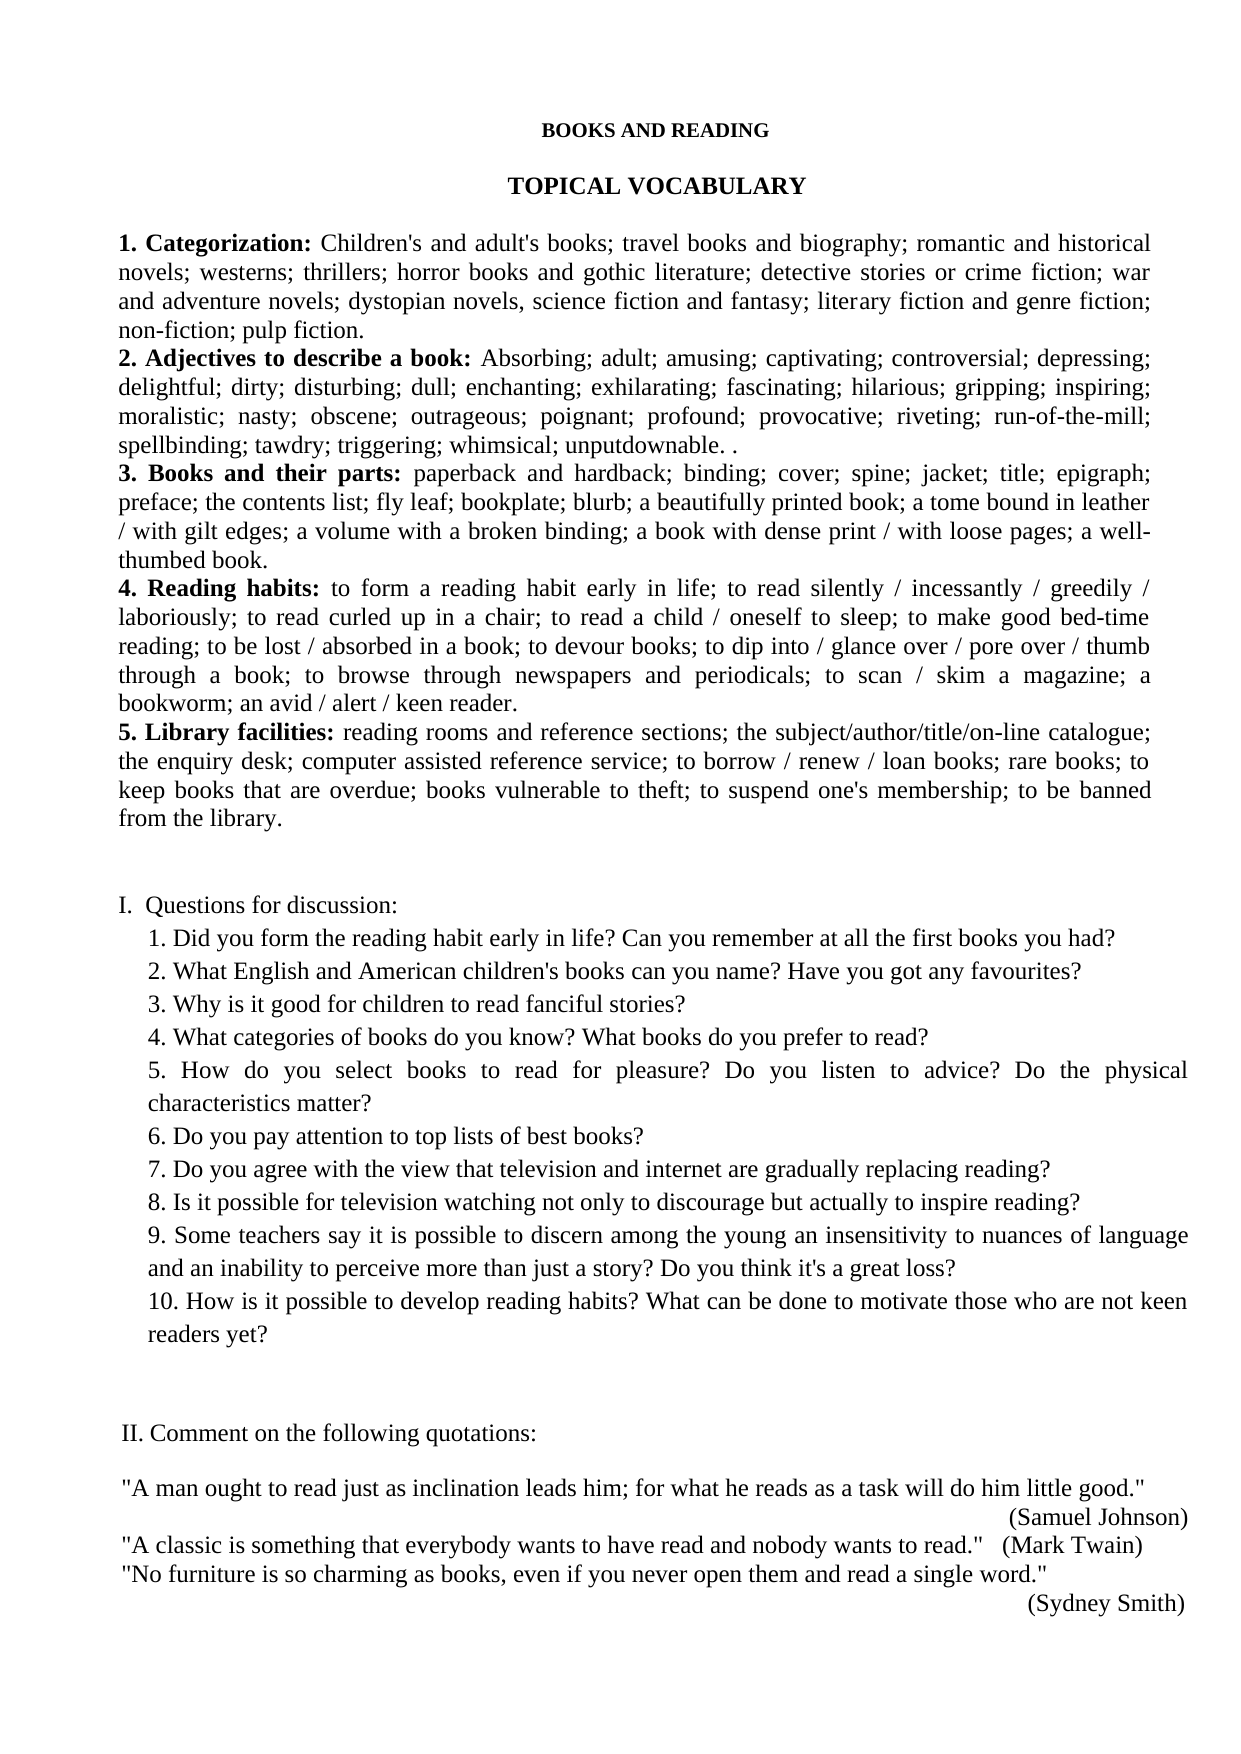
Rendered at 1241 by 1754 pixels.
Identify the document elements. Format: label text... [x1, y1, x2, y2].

text BOOKS AND READING [121, 118, 1190, 142]
text "A classic is something that everybody wants to have read and nobody wants to read." (Mark Twain) [121, 1531, 1190, 1559]
text (Samuel Johnson) [121, 1502, 1190, 1531]
text 6. Do you pay attention to top lists of best books? [148, 1121, 1190, 1149]
text "No furniture is so charming as books, even if you never open them and read a single word." [121, 1559, 1190, 1588]
text (Sydney Smith) [121, 1588, 1190, 1617]
text 2. Adjectives to describe a book: Absorbing; adult; amusing; captivating; controversial; depressing; delightful; dirty; disturbing; dull; enchanting; exhilarating; fascinating; hilarious; gripping; inspiring; moralistic; nasty; obscene; outrageous; poignant; profound; provocative; riveting; run-of-the-mill; spellbinding; tawdry; triggering; whimsical; unputdownable. . [118, 343, 1152, 458]
text 3. Books and their parts: paperback and hardback; binding; cover; spine; jacket; title; epigraph; preface; the contents list; fly leaf; bookplate; blurb; a beautifully printed book; a tome bound in leather / with gilt edges; a volume with a broken binding; a book with dense print / with loose pages; a well-thumbed book. [118, 458, 1152, 573]
text 4. What categories of books do you know? What books do you prefer to read? [148, 1022, 1190, 1051]
text 8. Is it possible for television watching not only to discourage but actually to inspire reading? [148, 1187, 1190, 1216]
text I. Questions for discussion: [118, 890, 1152, 918]
text "A man ought to read just as inclination leads him; for what he reads as a task will do him little good." [121, 1473, 1190, 1502]
text 3. Why is it good for children to read fanciful stories? [148, 989, 1190, 1017]
text 10. How is it possible to develop reading habits? What can be done to motivate those who are not keen readers yet? [148, 1286, 1190, 1348]
text 2. What English and American children's books can you name? Have you got any favourites? [148, 956, 1190, 984]
text 9. Some teachers say it is possible to discern among the young an insensitivity to nuances of language and an inability to perceive more than just a story? Do you think it's a great loss? [148, 1220, 1190, 1282]
text 5. How do you select books to read for pleasure? Do you listen to advice? Do the physical characteristics matter? [148, 1055, 1190, 1117]
text 1. Did you form the reading habit early in life? Can you remember at all the first books you had? [148, 923, 1190, 951]
text TOPICAL VOCABULARY [162, 171, 1152, 200]
text II. Comment on the following quotations: [121, 1418, 1190, 1447]
text 5. Library facilities: reading rooms and reference sections; the subject/author/title/on-line catalogue; the enquiry desk; computer assisted reference service; to borrow / renew / loan books; rare books; to keep books that are overdue; books vulnerable to theft; to suspend one's membership; to be banned from the library. [118, 717, 1152, 832]
text 7. Do you agree with the view that television and internet are gradually replacing reading? [148, 1154, 1190, 1183]
text 1. Categorization: Children's and adult's books; travel books and biography; romantic and historical novels; westerns; thrillers; horror books and gothic literature; detective stories or crime fiction; war and adventure novels; dystopian novels, science fiction and fantasy; literary fiction and genre fiction; non-fiction; pulp fiction. [118, 228, 1152, 343]
text 4. Reading habits: to form a reading habit early in life; to read silently / incessantly / greedily / laboriously; to read curled up in a chair; to read a child / oneself to sleep; to make good bed-time reading; to be lost / absorbed in a book; to devour books; to dip into / glance over / pore over / thumb through a book; to browse through newspapers and periodicals; to scan / skim a magazine; a bookworm; an avid / alert / keen reader. [118, 573, 1152, 717]
